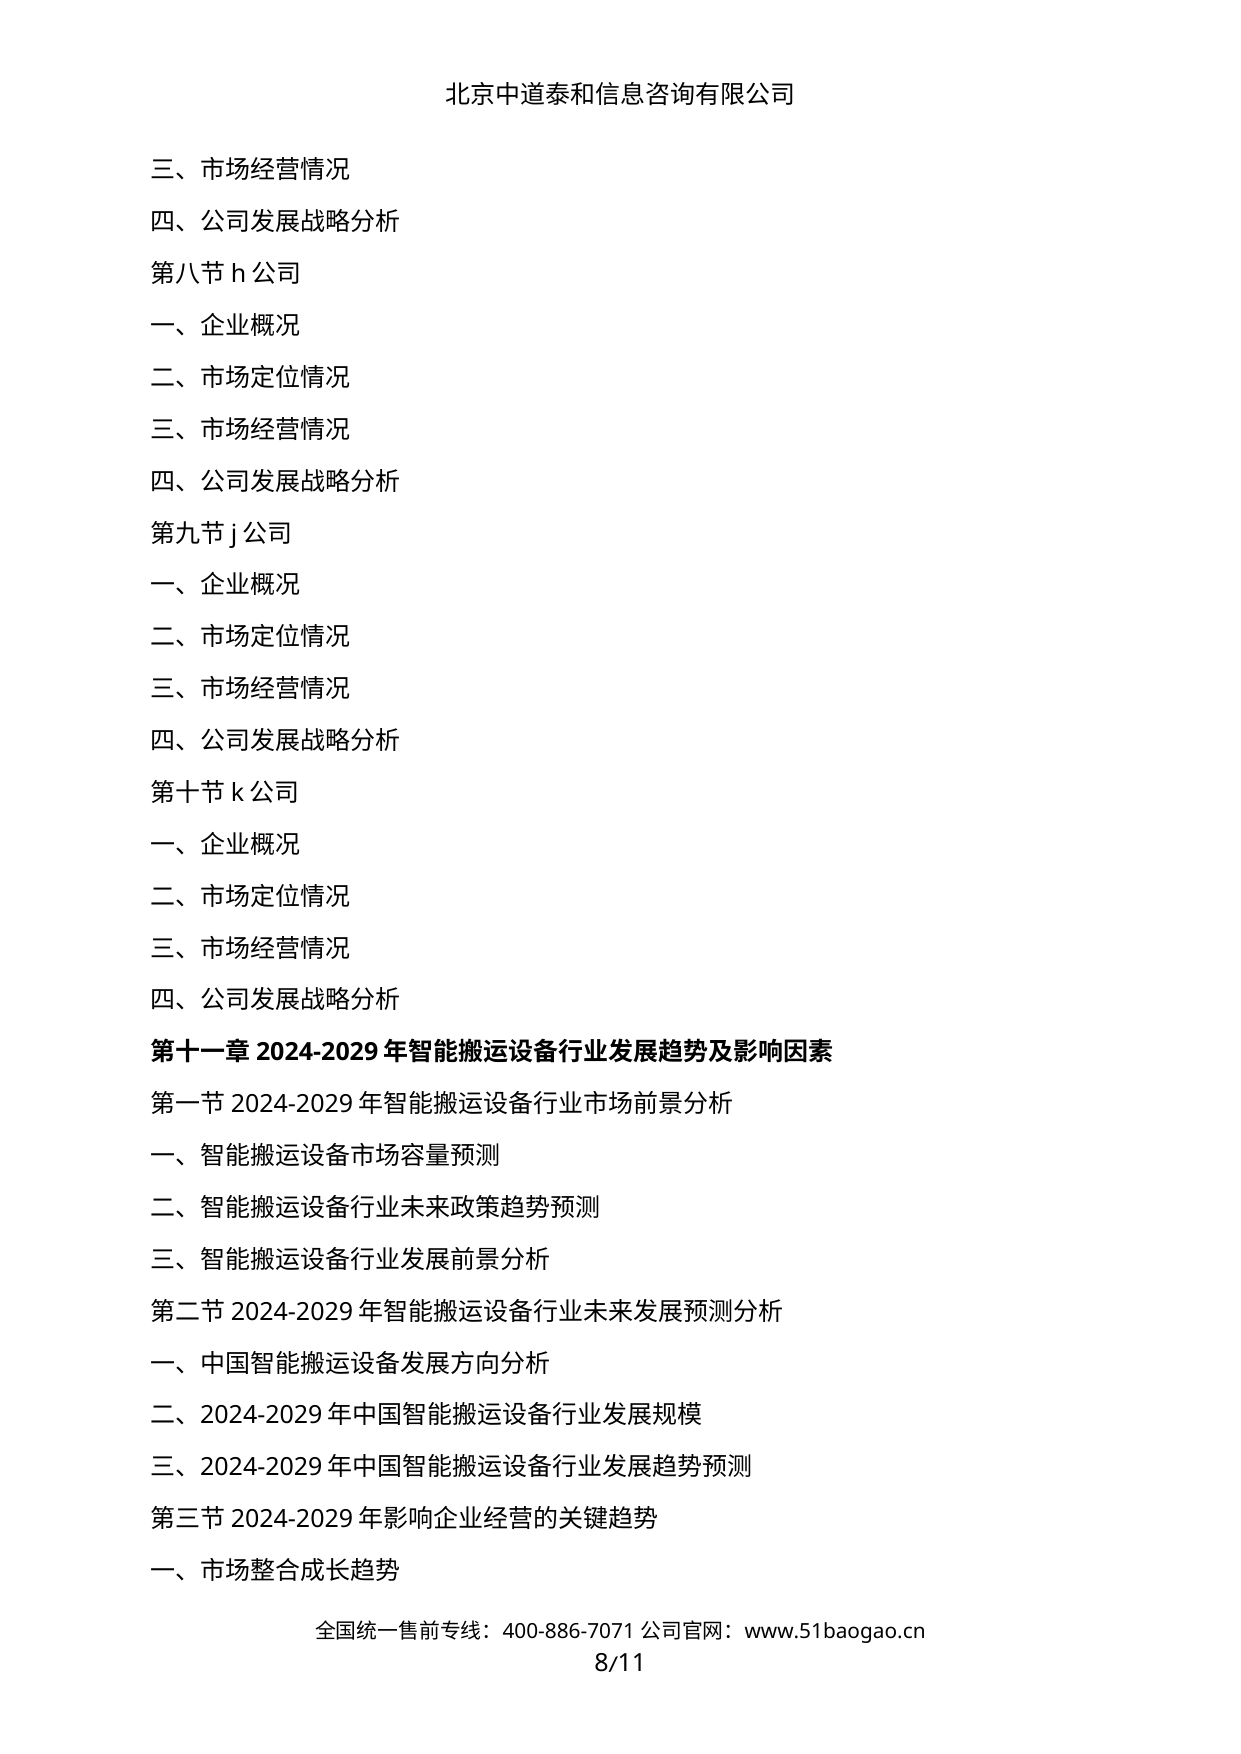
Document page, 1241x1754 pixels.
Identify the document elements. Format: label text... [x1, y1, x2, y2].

text 二、智能搬运设备行业未来政策趋势预测 [150, 1187, 1090, 1224]
text 第八节 h公司 [150, 254, 1090, 290]
text 四、公司发展战略分析 [150, 721, 1090, 757]
text 第二节 2024-2029年智能搬运设备行业未来发展预测分析 [150, 1291, 1090, 1327]
text 第一节 2024-2029年智能搬运设备行业市场前景分析 [150, 1084, 1090, 1120]
text 三、市场经营情况 [150, 150, 1090, 186]
text 三、市场经营情况 [150, 669, 1090, 705]
text 二、市场定位情况 [150, 876, 1090, 912]
text 第九节 j公司 [150, 513, 1090, 549]
text 二、市场定位情况 [150, 617, 1090, 653]
text 四、公司发展战略分析 [150, 461, 1090, 497]
text 四、公司发展战略分析 [150, 980, 1090, 1016]
text 一、企业概况 [150, 565, 1090, 601]
text 第十节 k公司 [150, 772, 1090, 809]
text 第三节 2024-2029年影响企业经营的关键趋势 [150, 1499, 1090, 1535]
text 一、智能搬运设备市场容量预测 [150, 1136, 1090, 1172]
text 二、2024-2029年中国智能搬运设备行业发展规模 [150, 1395, 1090, 1431]
text 三、市场经营情况 [150, 409, 1090, 446]
text 三、2024-2029年中国智能搬运设备行业发展趋势预测 [150, 1447, 1090, 1483]
text 一、中国智能搬运设备发展方向分析 [150, 1343, 1090, 1379]
text 一、企业概况 [150, 306, 1090, 342]
text 二、市场定位情况 [150, 357, 1090, 394]
text 一、企业概况 [150, 824, 1090, 861]
text 三、市场经营情况 [150, 928, 1090, 964]
text 一、市场整合成长趋势 [150, 1551, 1090, 1587]
text 四、公司发展战略分析 [150, 202, 1090, 238]
text 第十一章 2024-2029年智能搬运设备行业发展趋势及影响因素 [150, 1032, 1090, 1068]
text 三、智能搬运设备行业发展前景分析 [150, 1239, 1090, 1276]
